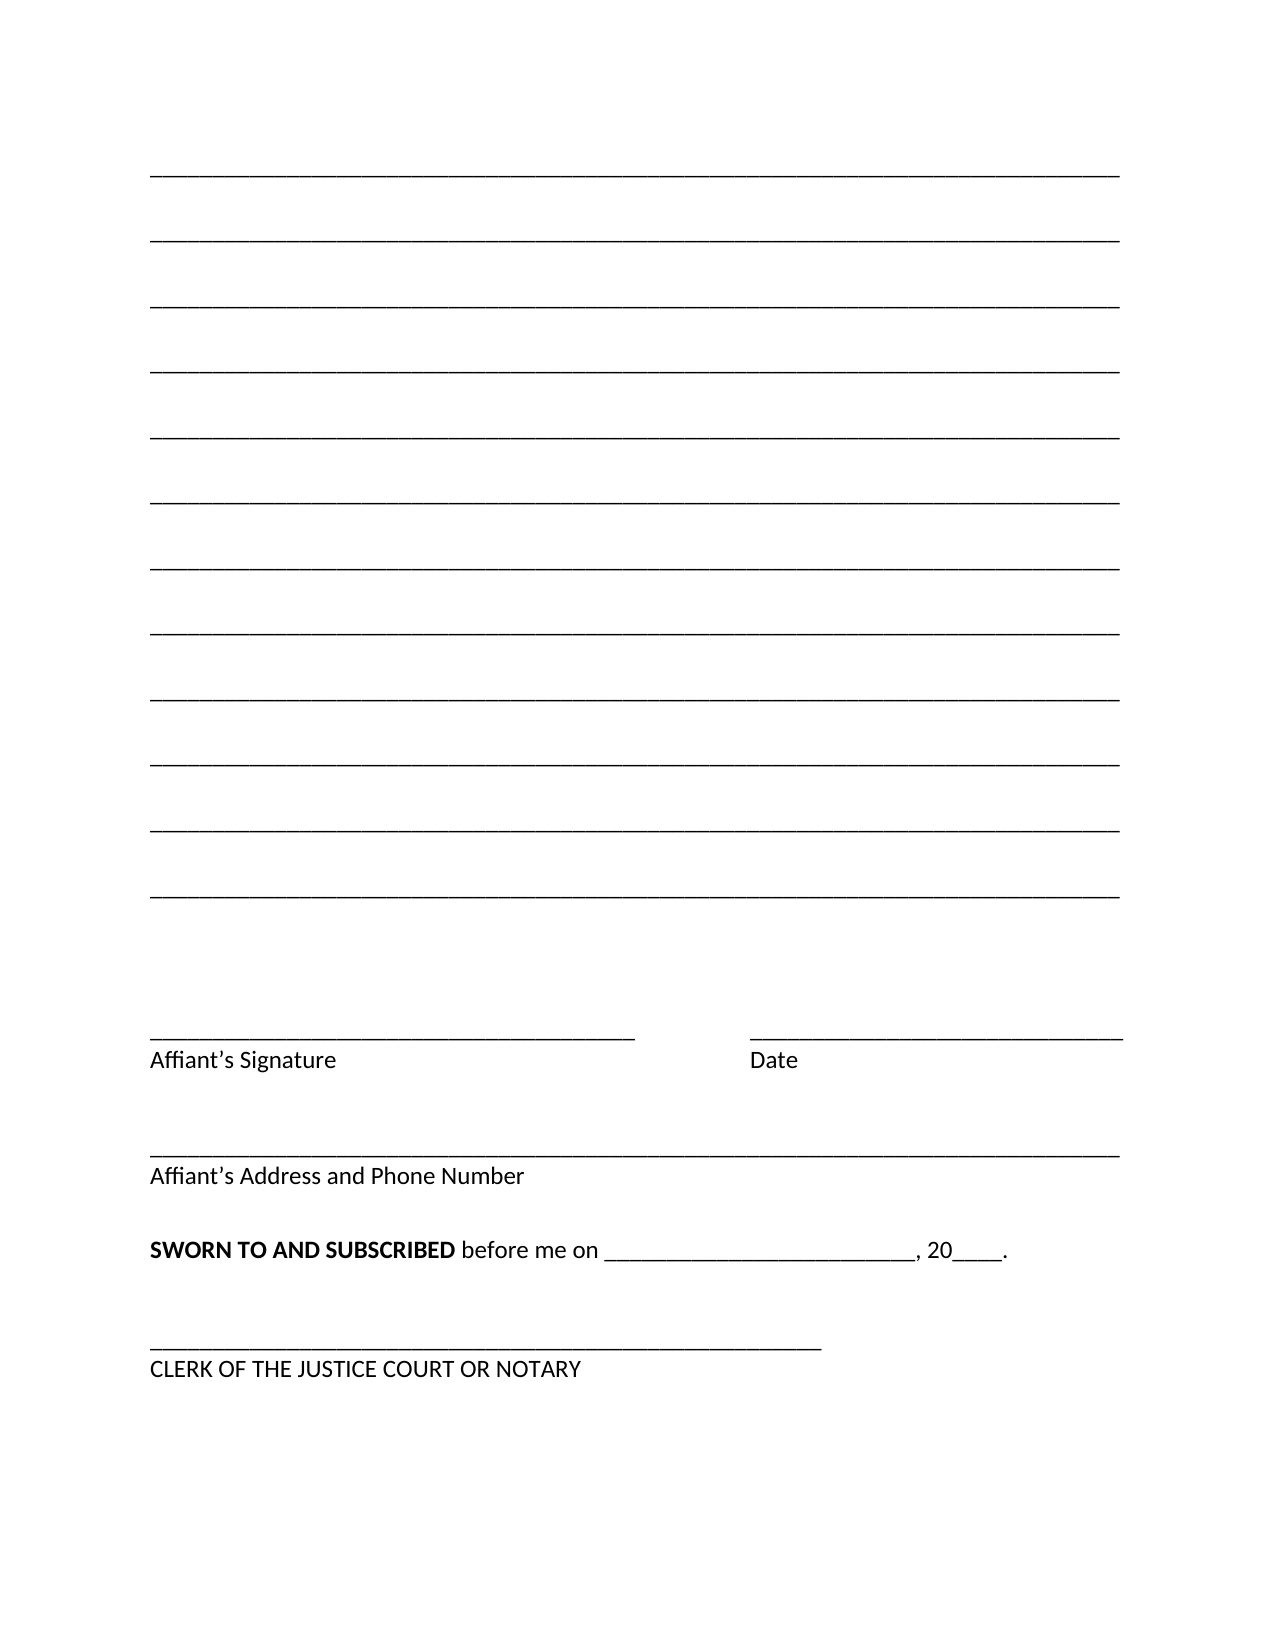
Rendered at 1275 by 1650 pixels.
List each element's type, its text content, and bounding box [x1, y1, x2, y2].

text ______________________________________________________________________________ [150, 740, 1125, 770]
text ______________________________________________________________________________ [150, 871, 1125, 901]
text CLERK OF THE JUSTICE COURT OR NOTARY [150, 1353, 1125, 1384]
text ______________________________________________________________________________ [150, 805, 1125, 836]
text Affiant’s Signature Date [150, 1044, 1125, 1074]
text ______________________________________________________________________________ [150, 347, 1125, 377]
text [150, 150, 1125, 181]
text ______________________________________________________________________________ [150, 412, 1125, 443]
text ______________________________________________________________________________ [150, 1130, 1125, 1160]
text ______________________________________________________________________________ [150, 674, 1125, 705]
text Sworn to and subscribed before me on _________________________, 20____. [150, 1234, 1125, 1264]
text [150, 216, 1125, 246]
text Affiant’s Address and Phone Number [150, 1160, 1125, 1191]
text ______________________________________________________ [150, 1323, 1125, 1353]
text ______________________________________________________________________________ [150, 609, 1125, 639]
text ______________________________________________________________________________ [150, 543, 1125, 574]
text ______________________________________________________________________________ [150, 281, 1125, 312]
text _______________________________________ ______________________________ [150, 1013, 1125, 1044]
text ______________________________________________________________________________ [150, 478, 1125, 508]
